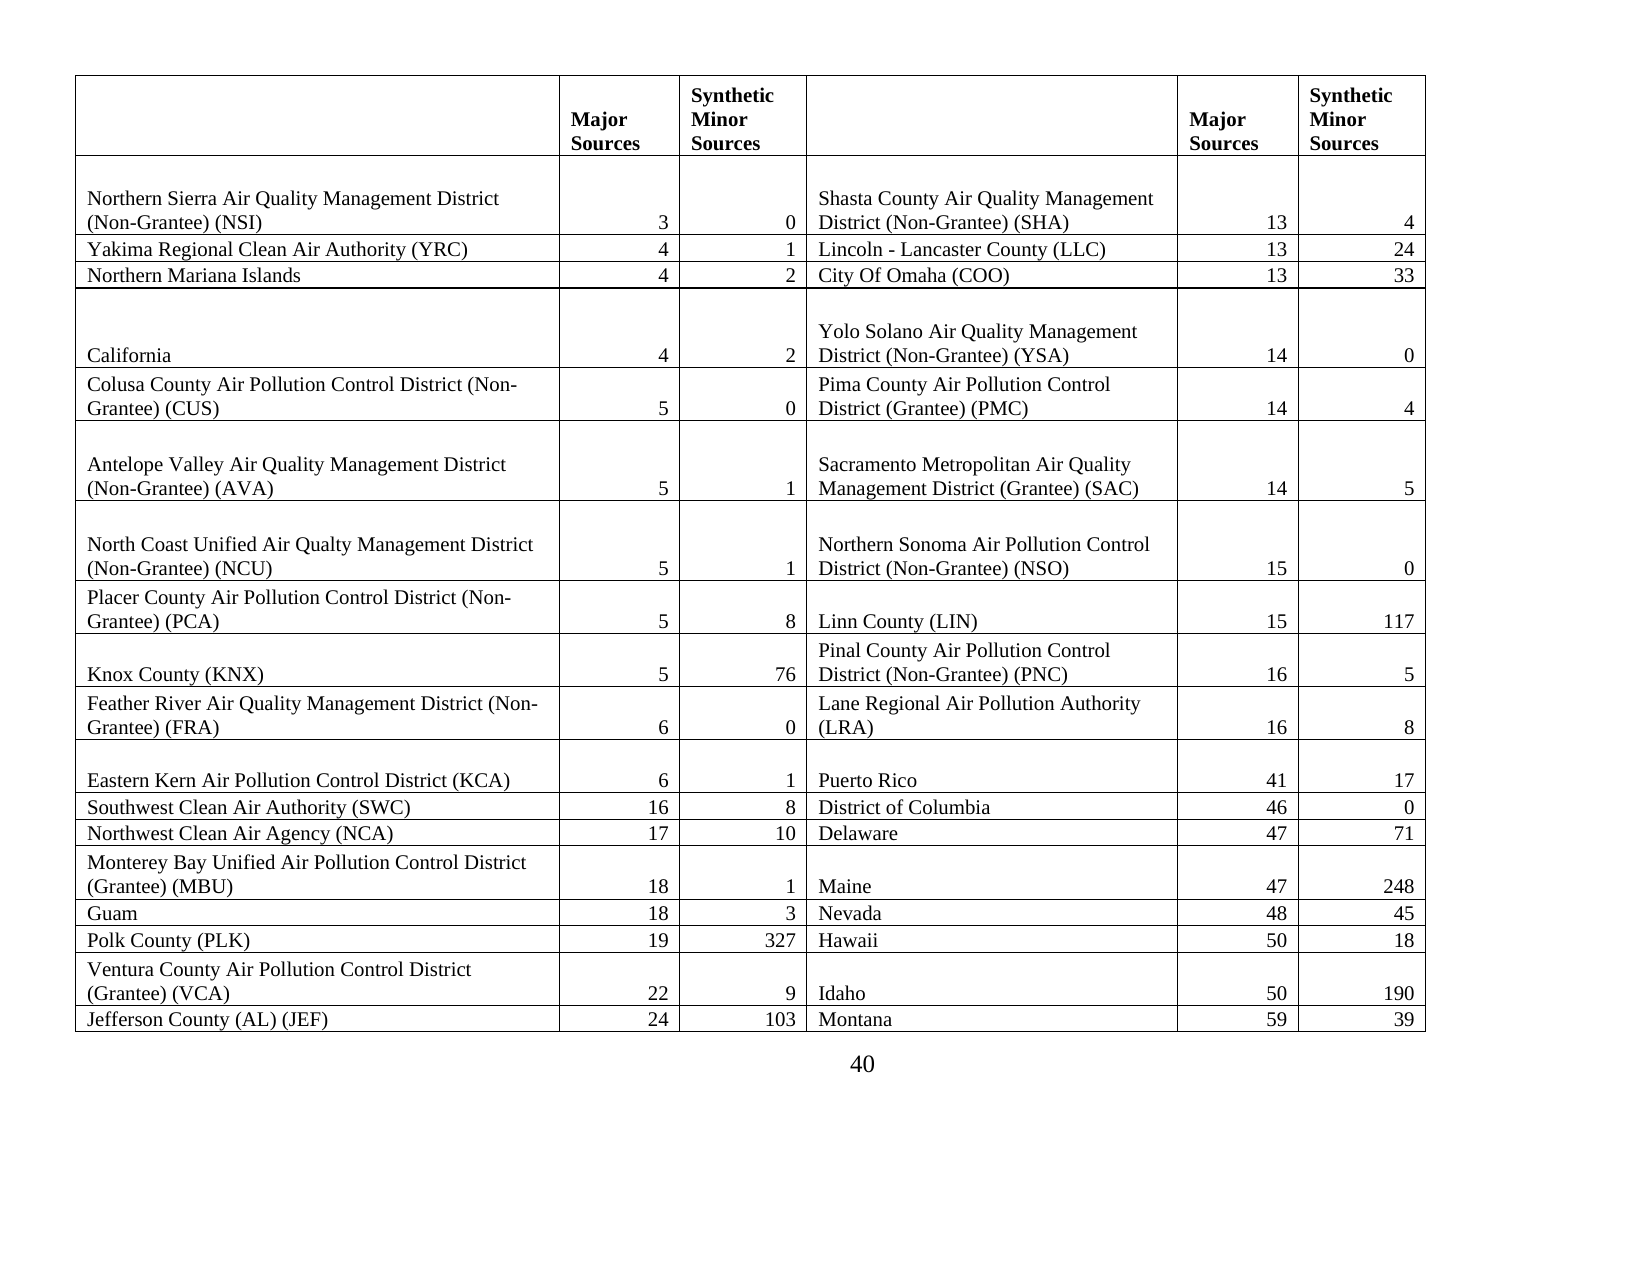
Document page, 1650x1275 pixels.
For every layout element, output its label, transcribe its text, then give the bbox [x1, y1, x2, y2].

table_cell Lincoln - Lancaster County (LLC) [807, 235, 1177, 261]
table_cell 2 [680, 289, 806, 367]
table_cell 5 [560, 421, 679, 500]
table_cell 5 [560, 634, 679, 686]
table_cell 4 [1299, 368, 1425, 420]
table_cell Antelope Valley Air Quality Management District (Non-Grantee) (AVA) [76, 421, 559, 500]
table_cell 22 [560, 953, 679, 1005]
table_cell 15 [1178, 581, 1298, 633]
table_cell 0 [680, 156, 806, 234]
table_cell 248 [1299, 846, 1425, 898]
table_cell Nevada [807, 900, 1177, 925]
table_cell 17 [1299, 740, 1425, 792]
table_cell 14 [1178, 289, 1298, 367]
table_cell Northern Sierra Air Quality Management District (Non-Grantee) (NSI) [76, 156, 559, 234]
table_header [76, 76, 559, 155]
table_cell 1 [680, 501, 806, 580]
table_cell Delaware [807, 820, 1177, 845]
table_cell 17 [560, 820, 679, 845]
table_cell 5 [1299, 421, 1425, 500]
table_cell 16 [560, 793, 679, 819]
table_cell 47 [1178, 846, 1298, 898]
table_cell 13 [1178, 235, 1298, 261]
table_cell 6 [560, 740, 679, 792]
table_cell Jefferson County (AL) (JEF) [76, 1006, 559, 1031]
table_cell 6 [560, 687, 679, 739]
table_cell 0 [1299, 793, 1425, 819]
table_cell Northwest Clean Air Agency (NCA) [76, 820, 559, 845]
table_cell 1 [680, 235, 806, 261]
table_cell Yakima Regional Clean Air Authority (YRC) [76, 235, 559, 261]
table_cell 4 [560, 262, 679, 287]
table_cell Yolo Solano Air Quality Management District (Non-Grantee) (YSA) [807, 289, 1177, 367]
table_cell Lane Regional Air Pollution Authority (LRA) [807, 687, 1177, 739]
table_cell 16 [1178, 687, 1298, 739]
table_cell 3 [560, 156, 679, 234]
table_cell 46 [1178, 793, 1298, 819]
table_cell 50 [1178, 926, 1298, 952]
table_cell 10 [680, 820, 806, 845]
table_cell Idaho [807, 953, 1177, 1005]
table_cell 103 [680, 1006, 806, 1031]
table_cell 24 [1299, 235, 1425, 261]
table_cell Sacramento Metropolitan Air Quality Management District (Grantee) (SAC) [807, 421, 1177, 500]
table_cell 3 [680, 900, 806, 925]
table_cell Shasta County Air Quality Management District (Non-Grantee) (SHA) [807, 156, 1177, 234]
table_cell 1 [680, 740, 806, 792]
table_cell 13 [1178, 262, 1298, 287]
table_cell 2 [680, 262, 806, 287]
table_cell Northern Sonoma Air Pollution Control District (Non-Grantee) (NSO) [807, 501, 1177, 580]
table_cell Southwest Clean Air Authority (SWC) [76, 793, 559, 819]
table_cell City Of Omaha (COO) [807, 262, 1177, 287]
table_cell 14 [1178, 368, 1298, 420]
table_cell Feather River Air Quality Management District (Non-Grantee) (FRA) [76, 687, 559, 739]
table_cell 327 [680, 926, 806, 952]
table_cell 13 [1178, 156, 1298, 234]
table_cell 18 [560, 900, 679, 925]
table_cell 8 [1299, 687, 1425, 739]
table_cell 1 [680, 846, 806, 898]
table_cell 33 [1299, 262, 1425, 287]
table_cell Placer County Air Pollution Control District (Non-Grantee) (PCA) [76, 581, 559, 633]
table_cell 47 [1178, 820, 1298, 845]
table_cell 15 [1178, 501, 1298, 580]
table_header [807, 76, 1177, 155]
table_cell 45 [1299, 900, 1425, 925]
table_cell District of Columbia [807, 793, 1177, 819]
table_cell 76 [680, 634, 806, 686]
table_cell 4 [1299, 156, 1425, 234]
table_cell 0 [680, 368, 806, 420]
table_cell 0 [680, 687, 806, 739]
table_cell Colusa County Air Pollution Control District (Non-Grantee) (CUS) [76, 368, 559, 420]
table_cell 5 [560, 501, 679, 580]
table_cell Maine [807, 846, 1177, 898]
table_cell Northern Mariana Islands [76, 262, 559, 287]
table_cell 0 [1299, 501, 1425, 580]
table_cell 41 [1178, 740, 1298, 792]
table_cell 18 [1299, 926, 1425, 952]
table_cell Hawaii [807, 926, 1177, 952]
table_cell 5 [560, 368, 679, 420]
table_cell 18 [560, 846, 679, 898]
table_cell 8 [680, 581, 806, 633]
table_cell 19 [560, 926, 679, 952]
table_cell 190 [1299, 953, 1425, 1005]
table_cell Pima County Air Pollution Control District (Grantee) (PMC) [807, 368, 1177, 420]
table_cell 117 [1299, 581, 1425, 633]
table_cell 71 [1299, 820, 1425, 845]
table_cell 16 [1178, 634, 1298, 686]
table_cell 59 [1178, 1006, 1298, 1031]
table_cell Puerto Rico [807, 740, 1177, 792]
table_cell North Coast Unified Air Qualty Management District (Non-Grantee) (NCU) [76, 501, 559, 580]
table_cell 8 [680, 793, 806, 819]
table_cell 50 [1178, 953, 1298, 1005]
table_cell 39 [1299, 1006, 1425, 1031]
table_cell California [76, 289, 559, 367]
table_header Major Sources [1178, 76, 1298, 155]
table_cell 14 [1178, 421, 1298, 500]
table_cell 4 [560, 235, 679, 261]
table_cell 0 [1299, 289, 1425, 367]
table_header Synthetic Minor Sources [1299, 76, 1425, 155]
table_cell Ventura County Air Pollution Control District (Grantee) (VCA) [76, 953, 559, 1005]
table_cell Pinal County Air Pollution Control District (Non-Grantee) (PNC) [807, 634, 1177, 686]
table_header Synthetic Minor Sources [680, 76, 806, 155]
table_cell Knox County (KNX) [76, 634, 559, 686]
table_cell Linn County (LIN) [807, 581, 1177, 633]
table_cell 4 [560, 289, 679, 367]
table_cell 48 [1178, 900, 1298, 925]
table_cell Monterey Bay Unified Air Pollution Control District (Grantee) (MBU) [76, 846, 559, 898]
table_cell 1 [680, 421, 806, 500]
table_cell 5 [560, 581, 679, 633]
table_header Major Sources [560, 76, 679, 155]
table_cell 24 [560, 1006, 679, 1031]
table_cell Montana [807, 1006, 1177, 1031]
table_cell 5 [1299, 634, 1425, 686]
table_cell Polk County (PLK) [76, 926, 559, 952]
table_cell 9 [680, 953, 806, 1005]
table_cell Eastern Kern Air Pollution Control District (KCA) [76, 740, 559, 792]
table_cell Guam [76, 900, 559, 925]
